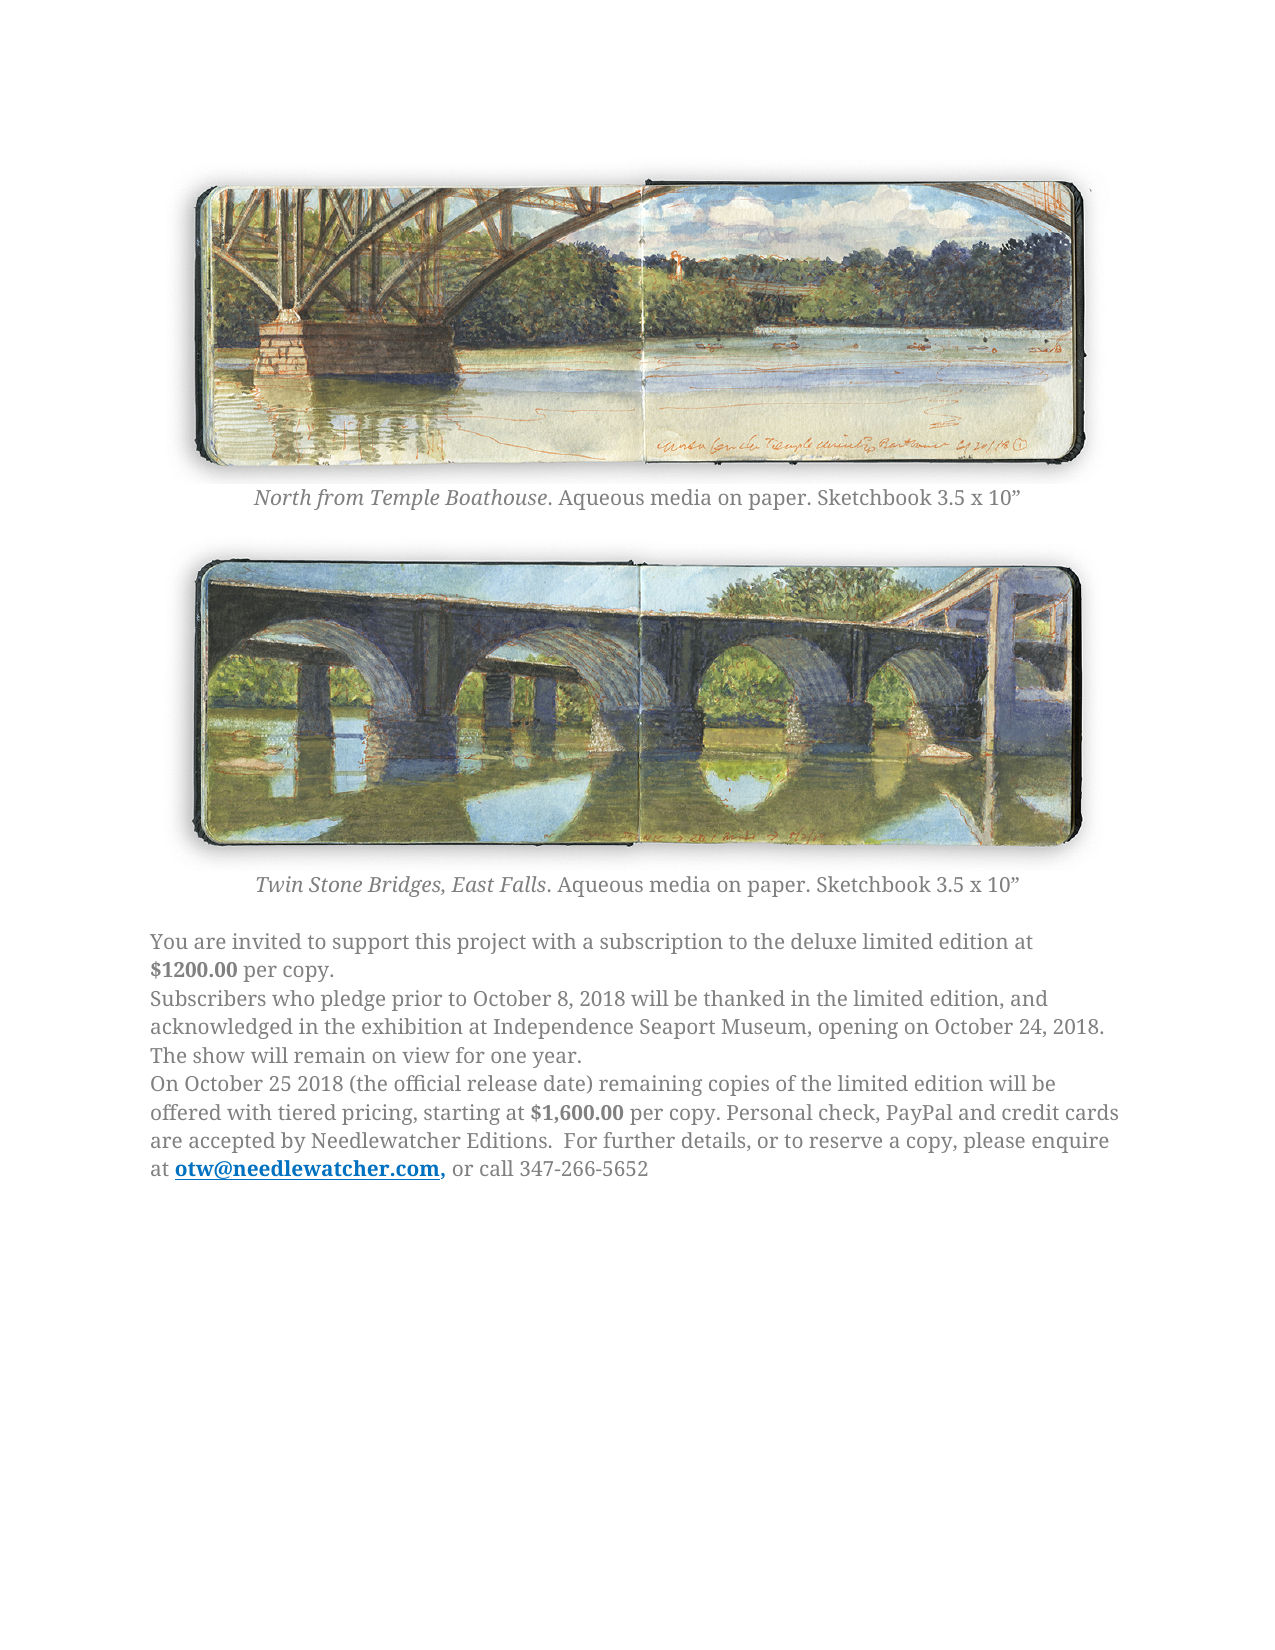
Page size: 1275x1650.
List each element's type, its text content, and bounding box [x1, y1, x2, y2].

picture [150, 511, 1125, 871]
text North from Temple Boathouse. Aqueous media on paper. Sketchbook 3.5 x 10” [150, 483, 1125, 511]
text Subscribers who pledge prior to October 8, 2018 will be thanked in the limited edition, and acknowledged in the exhibition at Independence Seaport Museum, opening on October 24, 2018. The show will remain on view for one year. [150, 984, 1125, 1069]
text You are invited to support this project with a subscription to the deluxe limited edition at $1200.00 per copy. [150, 927, 1125, 984]
picture [153, 150, 1122, 484]
text Twin Stone Bridges, East Falls. Aqueous media on paper. Sketchbook 3.5 x 10” [150, 871, 1125, 898]
text On October 25 2018 (the official release date) remaining copies of the limited edition will be offered with tiered pricing, starting at $1,600.00 per copy. Personal check, PayPal and credit cards are accepted by Needlewatcher Editions. For further details, or to reserve a copy, please enquire at otw@needlewatcher.com, or call 347-266-5652 [150, 1069, 1125, 1183]
